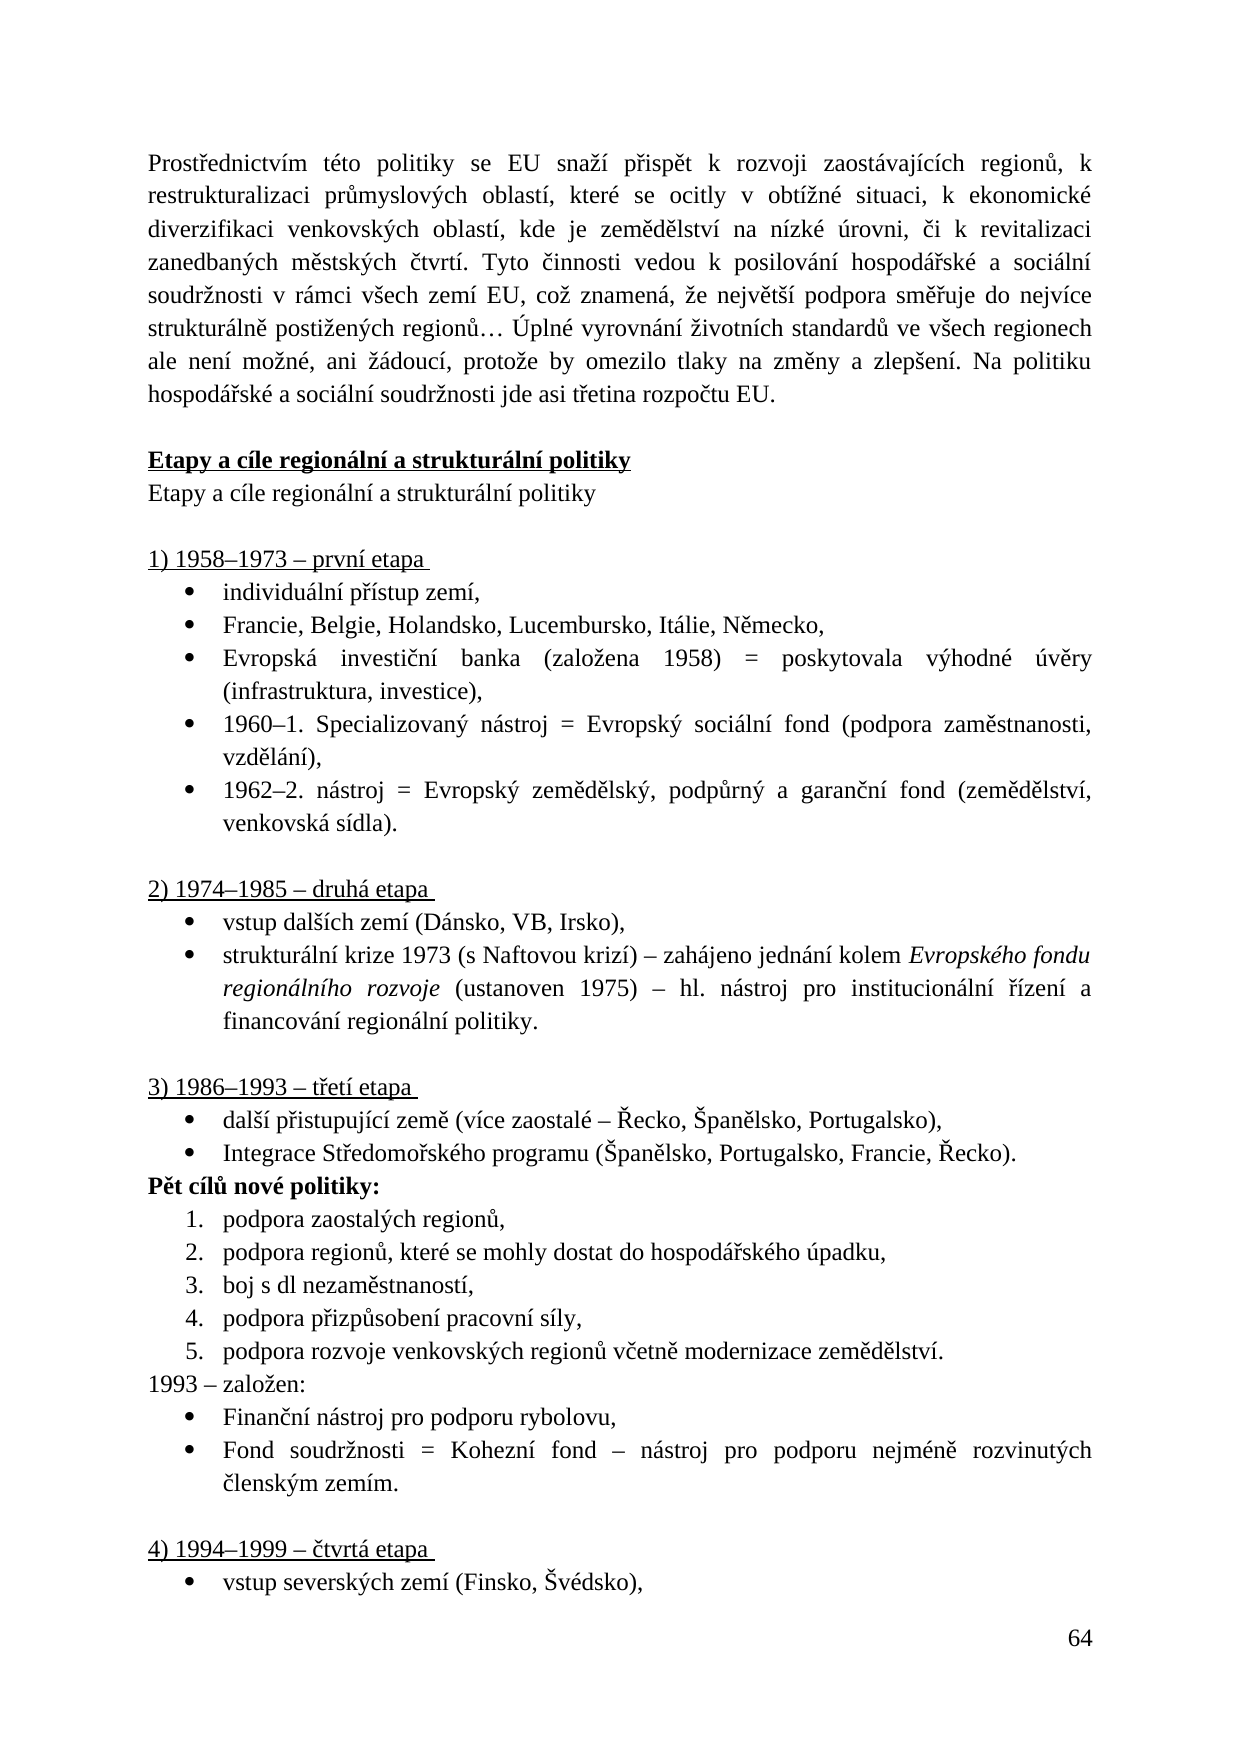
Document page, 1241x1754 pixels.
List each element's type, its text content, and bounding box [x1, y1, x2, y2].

text 4) 1994–1999 – čtvrtá etapa [148, 1534, 1093, 1563]
text Etapy a cíle regionální a strukturální politiky [148, 478, 1093, 507]
text 3) 1986–1993 – třetí etapa [148, 1072, 1093, 1101]
list Fond soudržnosti = Kohezní fond – nástroj pro podporu nejméně rozvinutých členským zemím. [185, 1435, 1093, 1497]
text Prostřednictvím této politiky se EU snaží přispět k rozvoji zaostávajících regionů, k restrukturalizaci průmyslových oblastí, které se ocitly v obtížné situaci, k ekonomické diverzifikaci venkovských oblastí, kde je zemědělství na nízké úrovni, či k revitalizaci zanedbaných městských čtvrtí. Tyto činnosti vedou k posilování hospodářské a sociální soudržnosti v rámci všech zemí EU, což znamená, že největší podpora směřuje do nejvíce strukturálně postižených regionů… Úplné vyrovnání životních standardů ve všech regionech ale není možné, ani žádoucí, protože by omezilo tlaky na změny a zlepšení. Na politiku hospodářské a sociální soudržnosti jde asi třetina rozpočtu EU. [148, 148, 1093, 407]
list vstup severských zemí (Finsko, Švédsko), [185, 1567, 1093, 1596]
list podpora zaostalých regionů, [185, 1204, 1093, 1233]
list 1960–1. Specializovaný nástroj = Evropský sociální fond (podpora zaměstnanosti, vzdělání), [185, 709, 1093, 771]
list boj s dl nezaměstnaností, [185, 1270, 1093, 1299]
list Evropská investiční banka (založena 1958) = poskytovala výhodné úvěry (infrastruktura, investice), [185, 643, 1093, 705]
list 1962–2. nástroj = Evropský zemědělský, podpůrný a garanční fond (zemědělství, venkovská sídla). [185, 775, 1093, 837]
list Integrace Středomořského programu (Španělsko, Portugalsko, Francie, Řecko). [185, 1138, 1093, 1167]
list další přistupující země (více zaostalé – Řecko, Španělsko, Portugalsko), [185, 1105, 1093, 1134]
text 2) 1974–1985 – druhá etapa [148, 874, 1093, 903]
list podpora přizpůsobení pracovní síly, [185, 1303, 1093, 1332]
text Etapy a cíle regionální a strukturální politiky [148, 445, 1093, 473]
list Finanční nástroj pro podporu rybolovu, [185, 1402, 1093, 1431]
text Pět cílů nové politiky: [148, 1171, 1093, 1200]
list Francie, Belgie, Holandsko, Lucembursko, Itálie, Německo, [185, 610, 1093, 639]
list strukturální krize 1973 (s Naftovou krizí) – zahájeno jednání kolem Evropského fondu regionálního rozvoje (ustanoven 1975) – hl. nástroj pro institucionální řízení a financování regionální politiky. [185, 940, 1093, 1035]
list podpora regionů, které se mohly dostat do hospodářského úpadku, [185, 1237, 1093, 1266]
text 1) 1958–1973 – první etapa [148, 544, 1093, 573]
list vstup dalších zemí (Dánsko, VB, Irsko), [185, 907, 1093, 936]
text 1993 – založen: [148, 1369, 1093, 1398]
list individuální přístup zemí, [185, 577, 1093, 606]
list podpora rozvoje venkovských regionů včetně modernizace zemědělství. [185, 1336, 1093, 1365]
